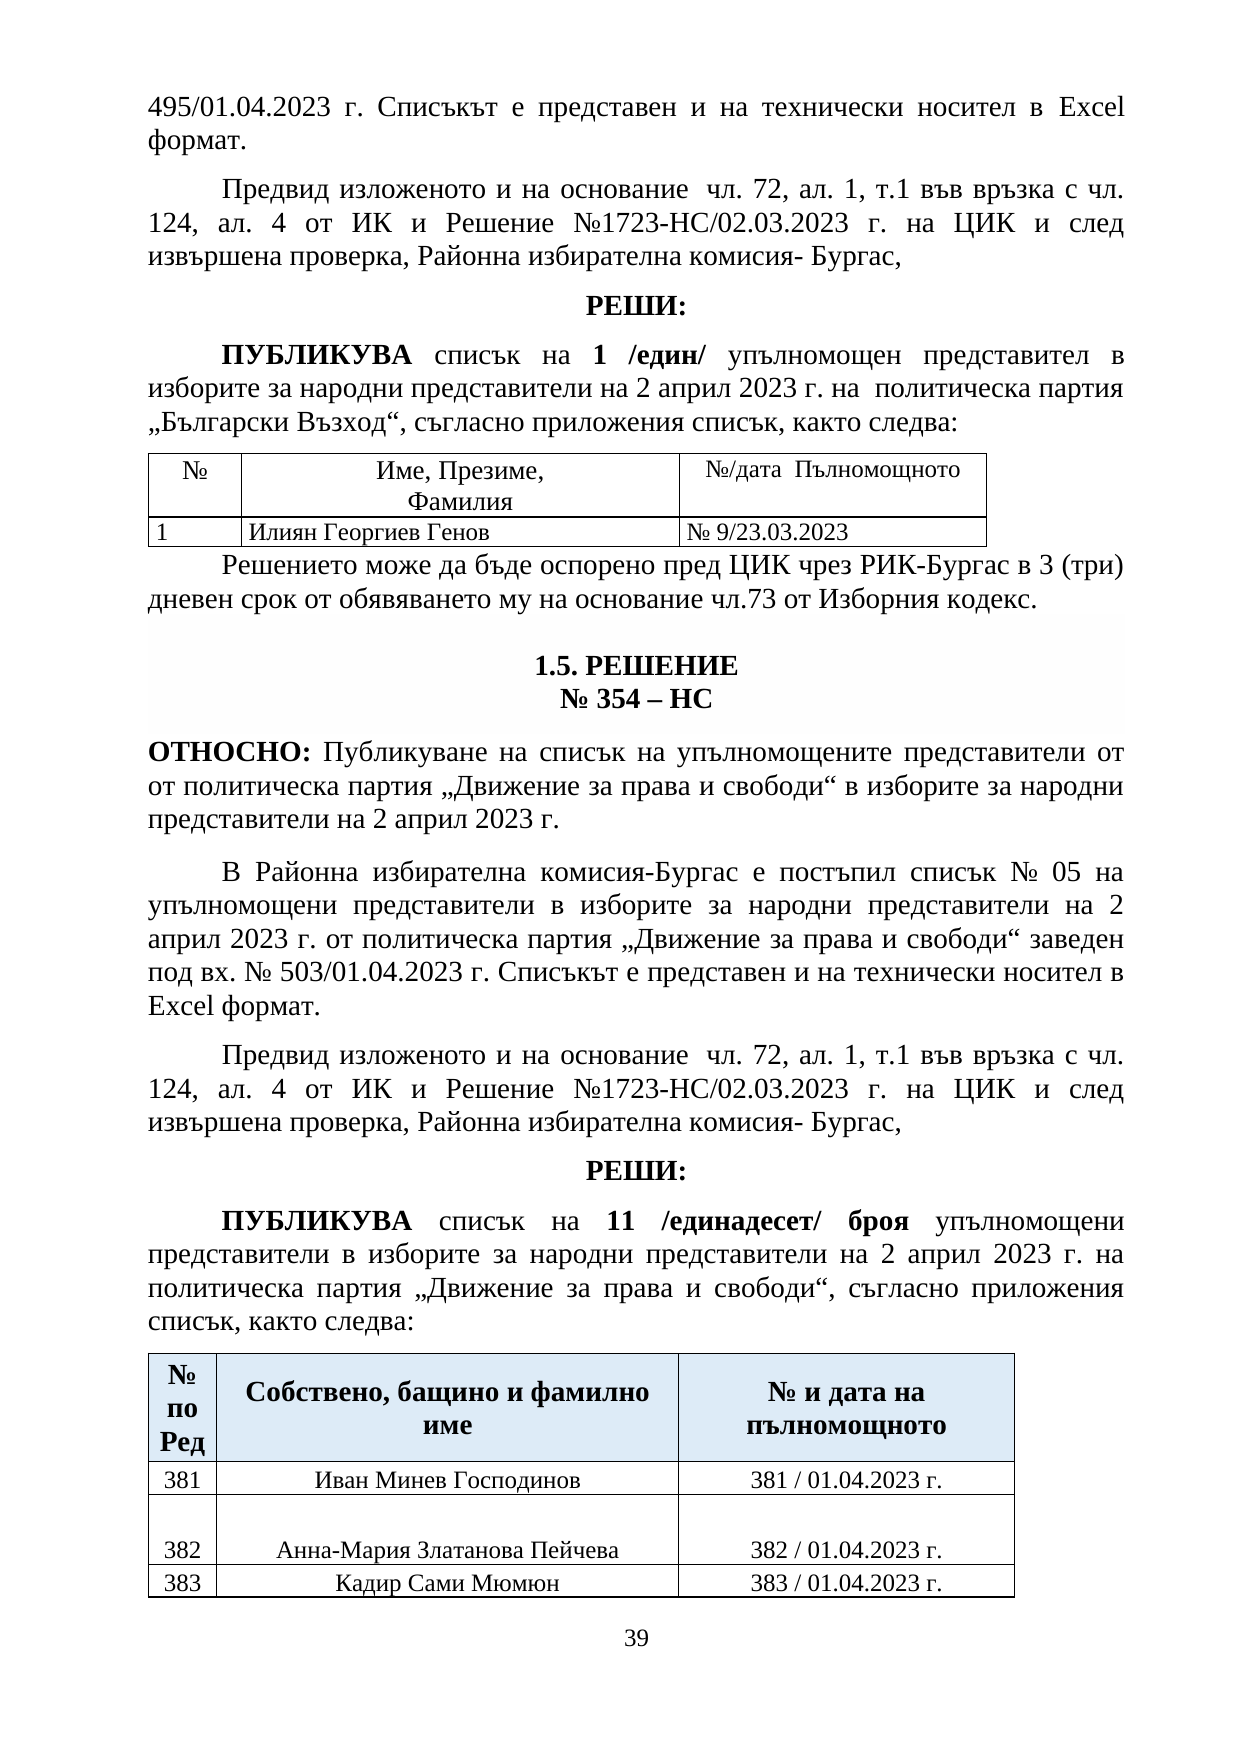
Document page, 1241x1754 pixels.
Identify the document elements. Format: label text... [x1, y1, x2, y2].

table_cell Анна-Мария Златанова Пейчева [217, 1495, 678, 1564]
text Решението може да бъде оспорено пред ЦИК чрез РИК-Бургас в 3 (три) дневен срок от обявяването му на основание чл.73 от Изборния кодекс. [148, 547, 1125, 614]
table_cell Илиян Георгиев Генов [242, 518, 679, 546]
table_cell 381 / 01.04.2023 г. [679, 1462, 1014, 1494]
table_cell 1 [149, 518, 241, 546]
text Предвид изложеното и на основание чл. 72, ал. 1, т.1 във връзка с чл. 124, ал. 4 от ИК и Решение №1723-НС/02.03.2023 г. на ЦИК и след извършена проверка, Районна избирателна комисия- Бургас, [148, 171, 1125, 272]
table_cell 383 [149, 1565, 216, 1596]
table_cell Кадир Сами Мюмюн [217, 1565, 678, 1596]
table_cell 381 [149, 1462, 216, 1494]
text ОТНОСНО: Публикуване на списък на упълномощените представители от от политическа партия „Движение за права и свободи“ в изборите за народни представители на 2 април 2023 г. [148, 734, 1125, 835]
table_cell Иван Минев Господинов [217, 1462, 678, 1494]
text № 354 – НС [148, 681, 1125, 715]
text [148, 89, 1125, 156]
table_header Име, Презиме, Фамилия [242, 454, 679, 516]
table_cell 382 [149, 1495, 216, 1564]
table_cell 383 / 01.04.2023 г. [679, 1565, 1014, 1596]
text ПУБЛИКУВА списък на 1 /един/ упълномощен представител в изборите за народни представители на 2 април 2023 г. на политическа партия „Български Възход“, съгласно приложения списък, както следва: [148, 337, 1125, 437]
text ПУБЛИКУВА списък на 11 /единадесет/ броя упълномощени представители в изборите за народни представители на 2 април 2023 г. на политическа партия „Движение за права и свободи“, съгласно приложения списък, както следва: [148, 1203, 1125, 1337]
table_header № по Ред [149, 1354, 216, 1461]
text 1.5. РЕШЕНИЕ [148, 648, 1125, 681]
text РЕШИ: [148, 1153, 1125, 1187]
table_header № [149, 454, 241, 516]
text В Районна избирателна комисия-Бургас е постъпил списък № 05 на упълномощени представители в изборите за народни представители на 2 април 2023 г. от политическа партия „Движение за права и свободи“ заведен под вх. № 503/01.04.2023 г. Списъкът е представен и на технически носител в excel формат. [148, 854, 1125, 1022]
table_header №/дата Пълномощното [680, 454, 986, 516]
text Предвид изложеното и на основание чл. 72, ал. 1, т.1 във връзка с чл. 124, ал. 4 от ИК и Решение №1723-НС/02.03.2023 г. на ЦИК и след извършена проверка, Районна избирателна комисия- Бургас, [148, 1037, 1125, 1138]
table_cell № 9/23.03.2023 [680, 518, 986, 546]
table_header № и дата на пълномощното [679, 1354, 1014, 1461]
text РЕШИ: [148, 288, 1125, 321]
table_cell 382 / 01.04.2023 г. [679, 1495, 1014, 1564]
table_header Собствено, бащино и фамилно име [217, 1354, 678, 1461]
